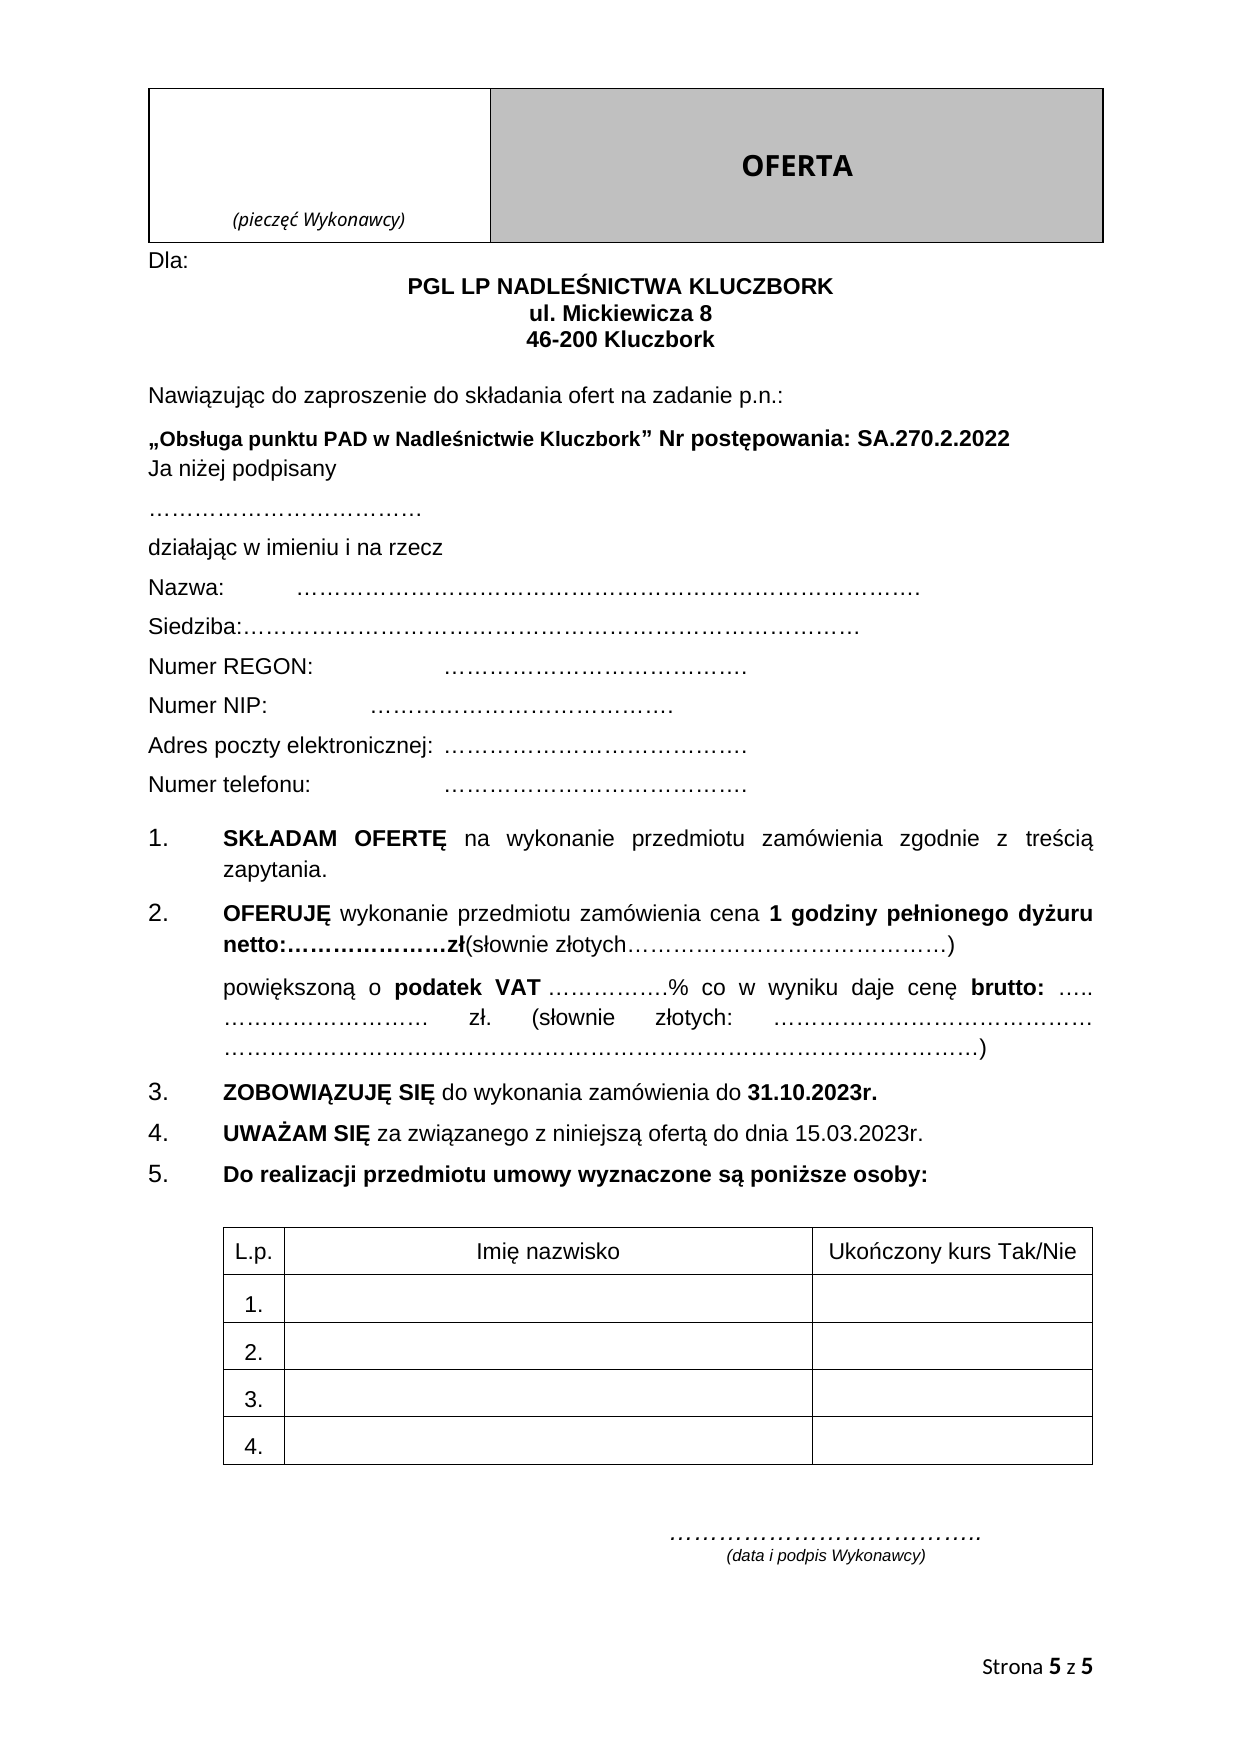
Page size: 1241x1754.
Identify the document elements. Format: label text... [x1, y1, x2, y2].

title PGL LP NADLEŚNICTWA KLUCZBORK [148, 273, 1093, 299]
list ZOBOWIĄZUJĘ SIĘ do wykonania zamówienia do 31.10.2023r. [148, 1077, 1093, 1106]
title 46-200 Kluczbork [148, 326, 1093, 352]
text (data i podpis Wykonawcy) [148, 1546, 1093, 1565]
text Ja niżej podpisany [148, 455, 1093, 482]
text ……………………………… [148, 495, 1093, 521]
table_cell 2. [224, 1323, 284, 1369]
table_cell [813, 1323, 1092, 1369]
table_header Imię nazwisko [285, 1228, 812, 1274]
text powiększoną o podatek VAT …………….% co w wyniku daje cenę brutto: …..……………………… zł. (słownie złotych: …………………………………… ………………………………………………………………………………………) [223, 974, 1093, 1061]
text Siedziba:……………………………………………………………………… [148, 613, 1093, 639]
list SKŁADAM OFERTĘ na wykonanie przedmiotu zamówienia zgodnie z treścią zapytania. [148, 823, 1093, 882]
table_cell [285, 1417, 812, 1463]
table_header L.p. [224, 1228, 284, 1274]
text Numer telefonu: …………………………………. [148, 771, 1093, 797]
text Nawiązując do zaproszenie do składania ofert na zadanie p.n.: [148, 382, 1138, 409]
table_cell [813, 1370, 1092, 1416]
table_cell [813, 1275, 1092, 1322]
text Adres poczty elektronicznej: …………………………………. [148, 732, 1093, 758]
list OFERUJĘ wykonanie przedmiotu zamówienia cena 1 godziny pełnionego dyżuru netto:…………………zł(słownie złotych……………………………………) [148, 898, 1093, 957]
table_cell 1. [224, 1275, 284, 1322]
list UWAŻAM SIĘ za związanego z niniejszą ofertą do dnia 15.03.2023r. [148, 1118, 1093, 1147]
text ……………………………….. [148, 1517, 1093, 1546]
list Do realizacji przedmiotu umowy wyznaczone są poniższe osoby: [148, 1159, 1093, 1188]
table_cell [813, 1417, 1092, 1463]
table_header Ukończony kurs Tak/Nie [813, 1228, 1092, 1274]
table_cell 4. [224, 1417, 284, 1463]
text Numer REGON: …………………………………. [148, 653, 1093, 679]
table_cell [285, 1370, 812, 1416]
text „Obsługa punktu PAD w Nadleśnictwie Kluczbork” Nr postępowania: SA.270.2.2022 [148, 425, 1093, 451]
title ul. Mickiewicza 8 [148, 299, 1093, 326]
table_cell [285, 1323, 812, 1369]
text Nazwa: ………………………………………………………………………. [148, 574, 1093, 600]
text działając w imieniu i na rzecz [148, 534, 1093, 561]
table_cell 3. [224, 1370, 284, 1416]
text Numer NIP: …………………………………. [148, 692, 1093, 718]
text Dla: [148, 243, 1093, 273]
table_cell [285, 1275, 812, 1322]
